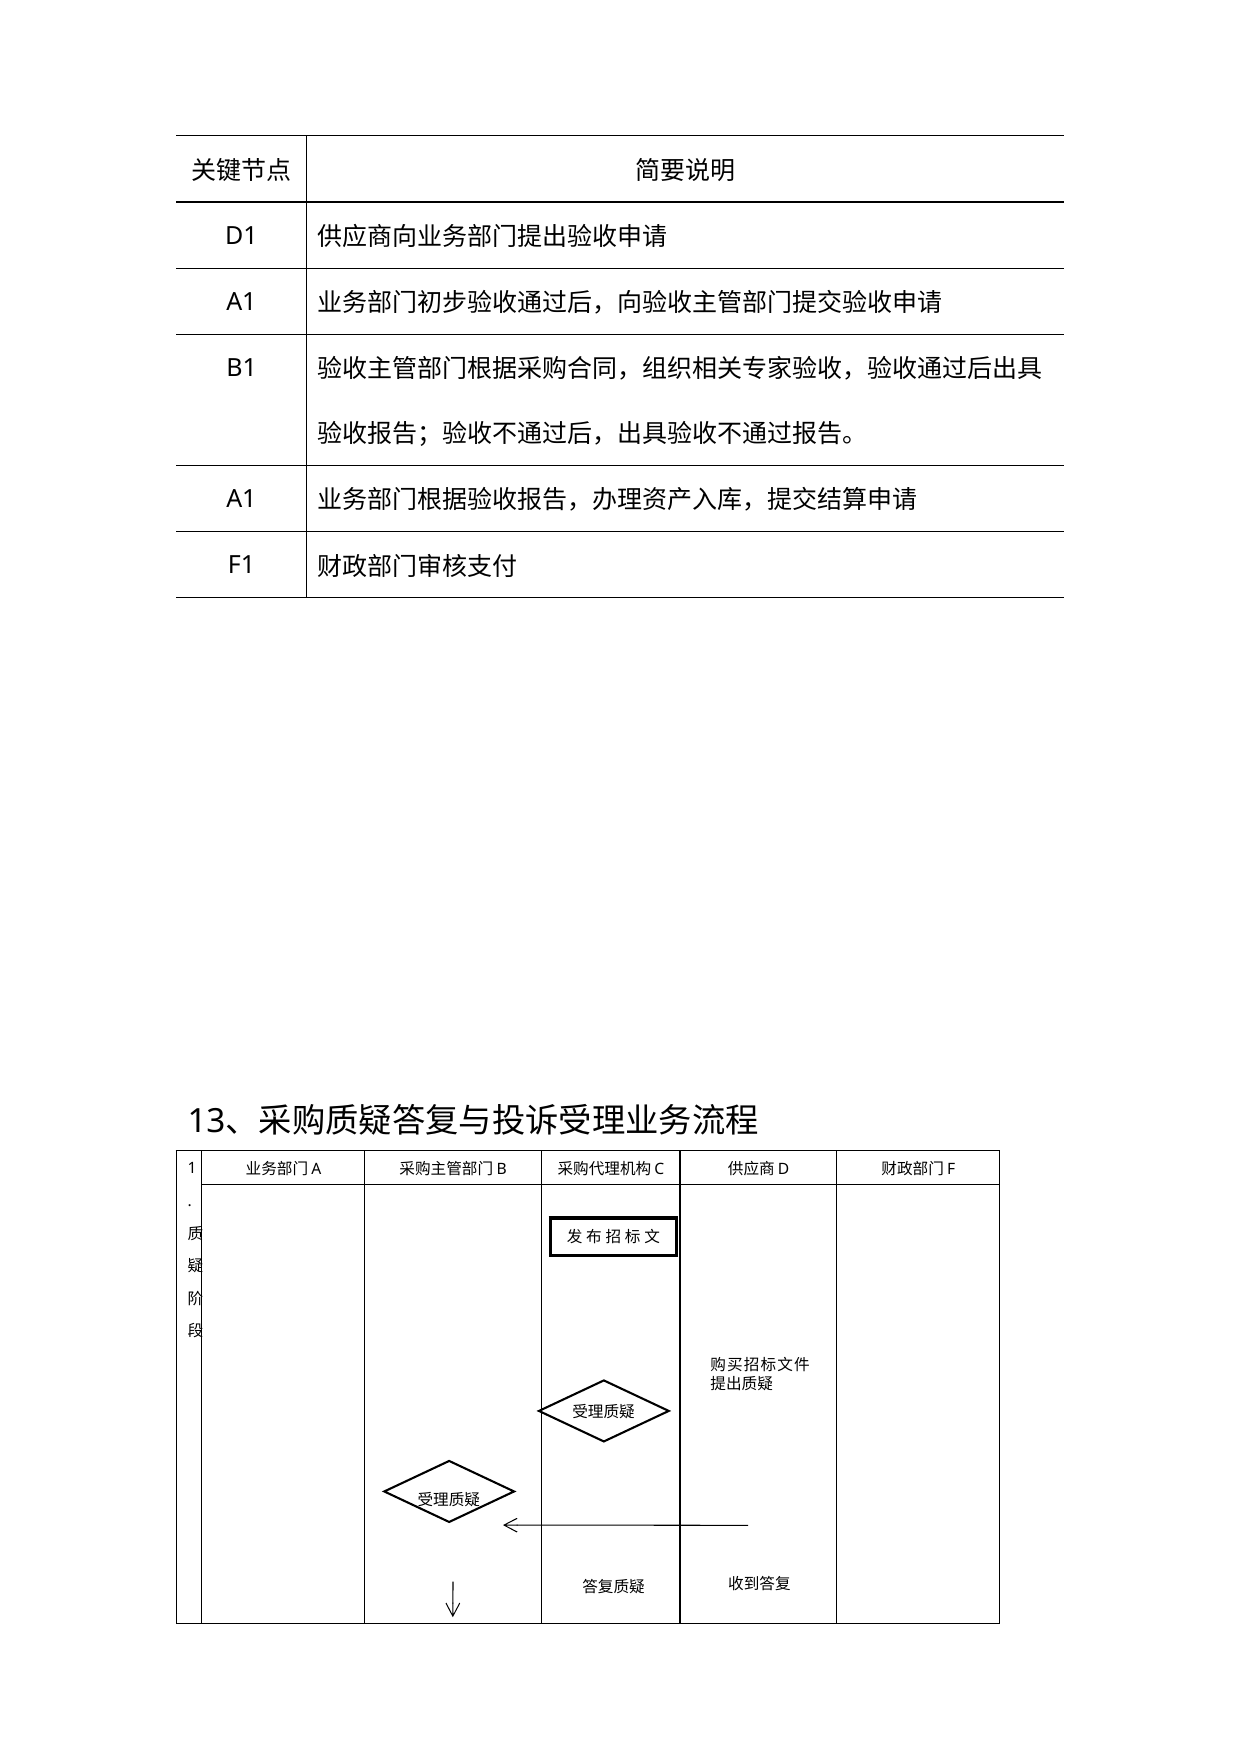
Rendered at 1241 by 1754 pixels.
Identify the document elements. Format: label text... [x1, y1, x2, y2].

table_cell [542, 1185, 679, 1524]
table_cell A1 [176, 269, 306, 333]
table_cell B1 [176, 335, 306, 464]
table_cell [542, 1526, 679, 1623]
table_header 财政部门F [837, 1151, 999, 1184]
table_cell A1 [176, 466, 306, 531]
text 13、采购质疑答复与投诉受理业务流程 [187, 1085, 1053, 1150]
table_cell 财政部门审核支付 [307, 532, 1064, 597]
table_header 简要说明 [307, 136, 1064, 201]
table_header 关键节点 [176, 136, 306, 201]
table_header 业务部门A [202, 1151, 364, 1184]
table_cell 验收主管部门根据采购合同，组织相关专家验收，验收通过后出具验收报告；验收不通过后，出具验收不通过报告。 [307, 335, 1064, 464]
table_cell D1 [176, 203, 306, 267]
table_header 供应商D [681, 1151, 836, 1184]
table_header 1.质疑阶段 [177, 1151, 201, 1623]
table_cell [202, 1185, 364, 1623]
table_cell 业务部门根据验收报告，办理资产入库，提交结算申请 [307, 466, 1064, 531]
table_header 采购主管部门 B [365, 1151, 541, 1184]
table_cell 供应商向业务部门提出验收申请 [307, 203, 1064, 267]
table_cell [837, 1185, 999, 1623]
table_header 采购代理机构C [542, 1151, 679, 1184]
table_cell [365, 1185, 541, 1623]
table_cell [681, 1185, 836, 1623]
table_cell F1 [176, 532, 306, 597]
table_cell 业务部门初步验收通过后，向验收主管部门提交验收申请 [307, 269, 1064, 333]
